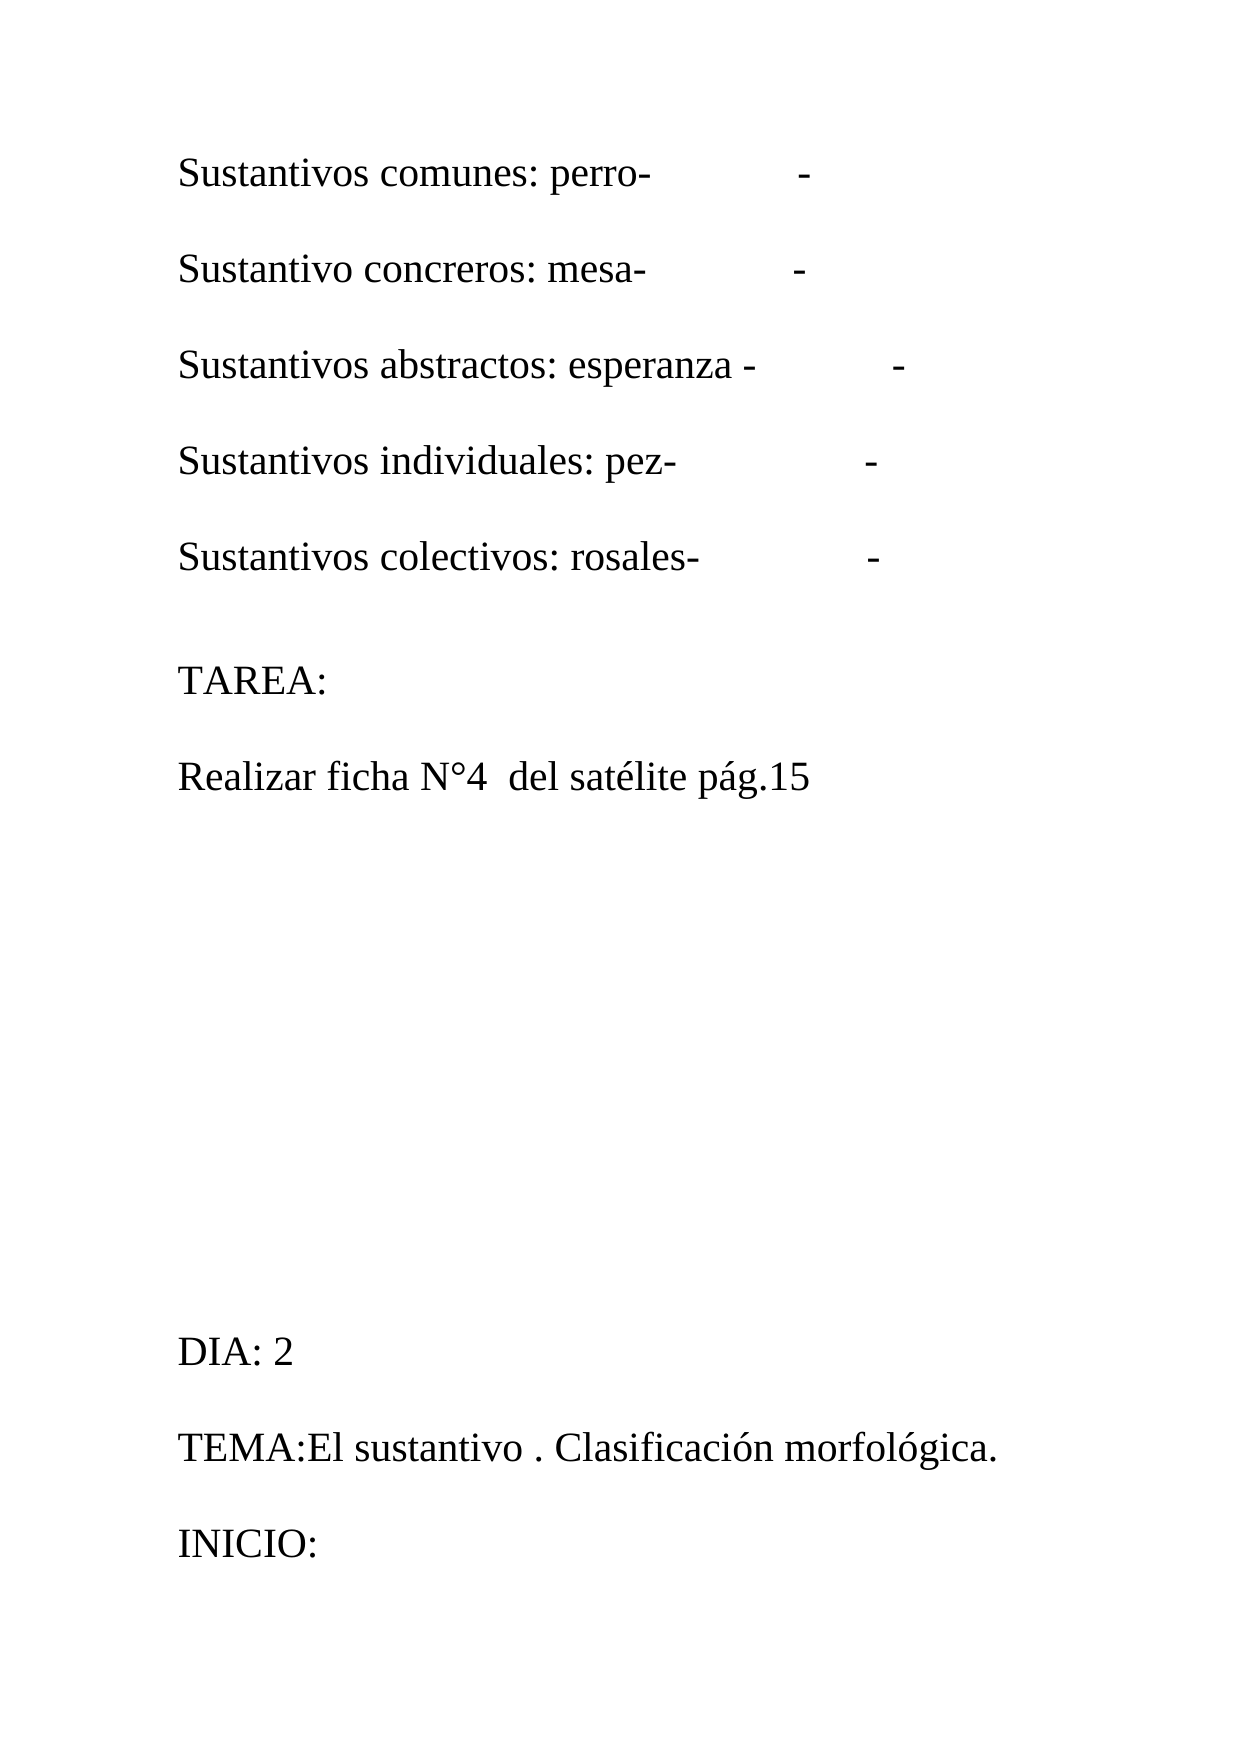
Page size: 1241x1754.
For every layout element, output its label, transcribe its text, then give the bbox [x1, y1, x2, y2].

text Sustantivos colectivos: rosales- - [177, 531, 1063, 579]
text DIA: 2 [177, 1326, 1063, 1374]
text Sustantivos individuales: pez- - [177, 435, 1063, 483]
text TEMA:El sustantivo . Clasificación morfológica. [177, 1422, 1063, 1470]
text Realizar ficha N°4 del satélite pág.15 [177, 751, 1063, 799]
text Sustantivos comunes: perro- - [177, 148, 1063, 196]
text INICIO: [177, 1518, 1063, 1566]
text TAREA: [177, 656, 1063, 703]
text Sustantivos abstractos: esperanza - - [177, 339, 1063, 387]
text Sustantivo concreros: mesa- - [177, 243, 1063, 291]
